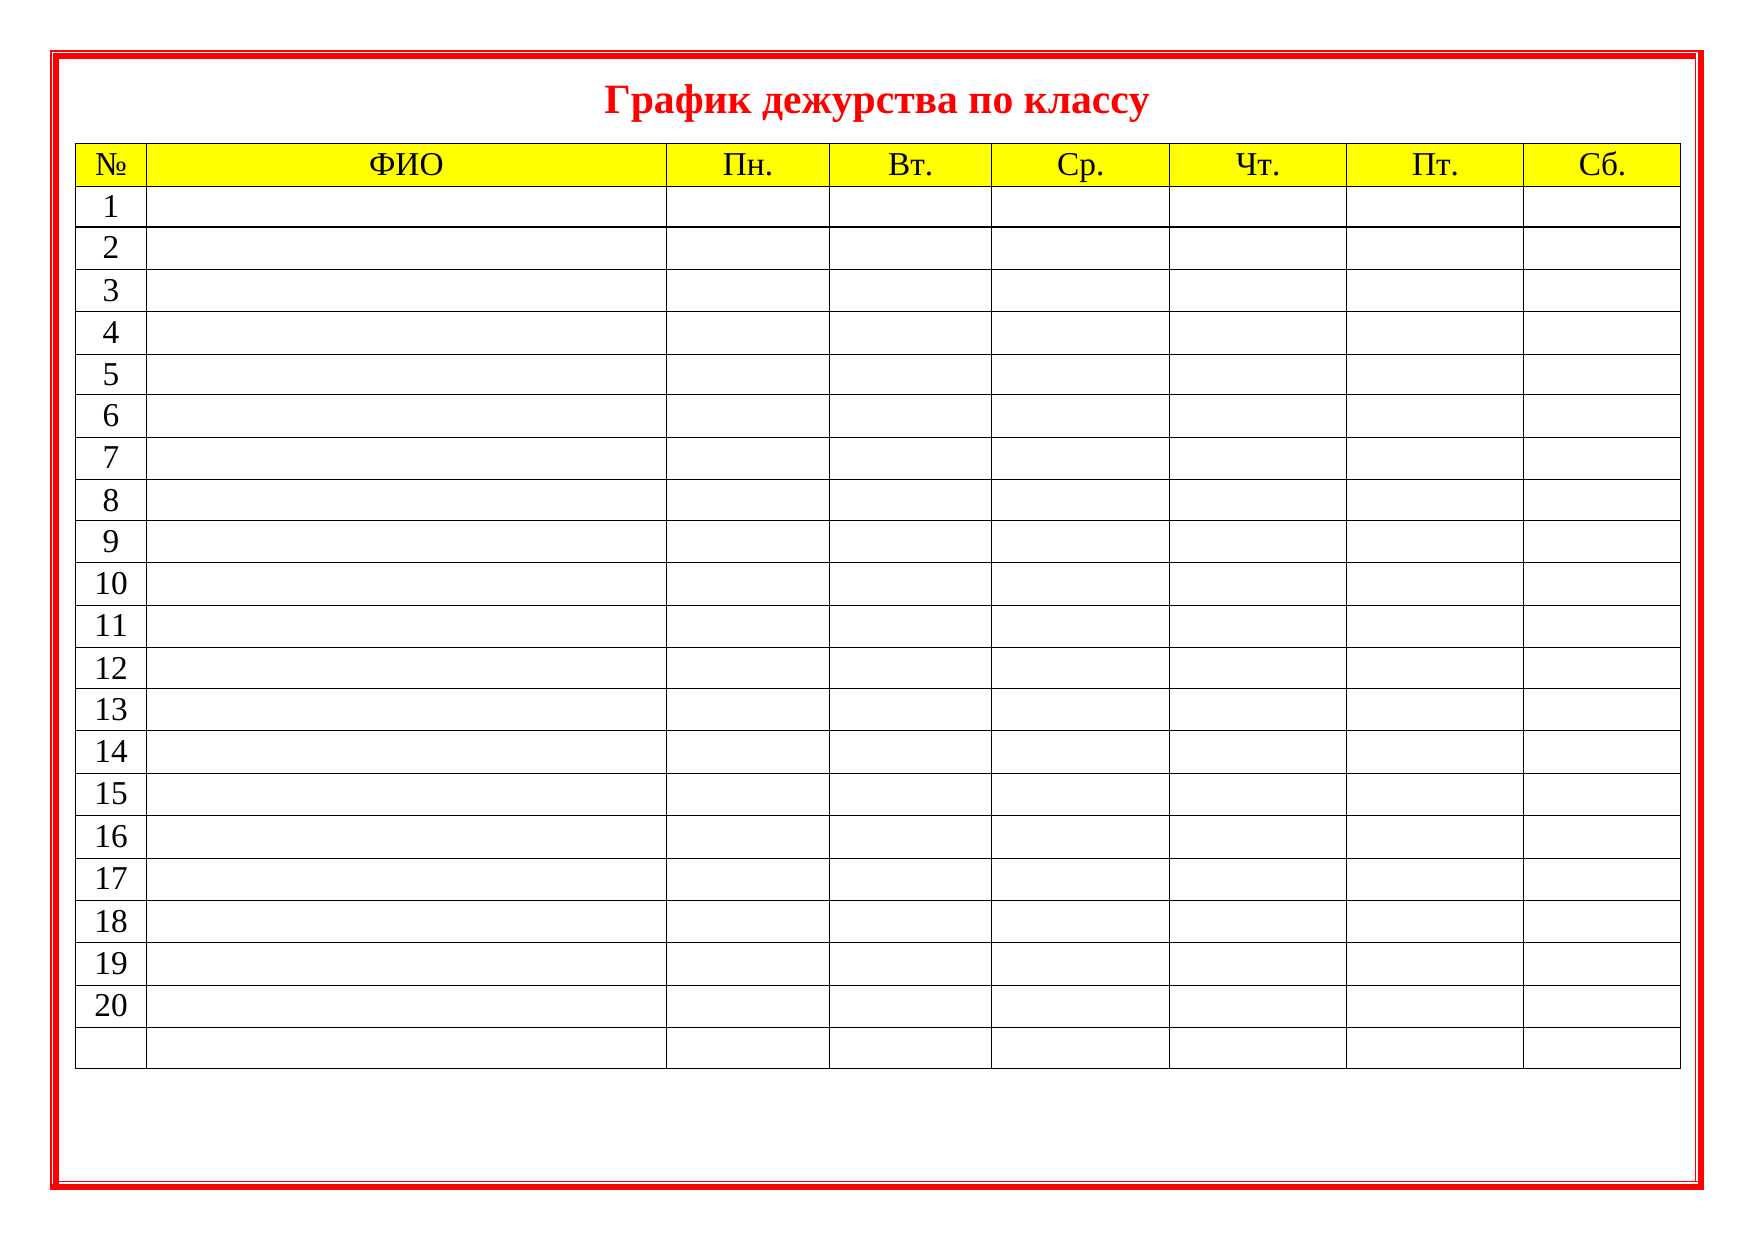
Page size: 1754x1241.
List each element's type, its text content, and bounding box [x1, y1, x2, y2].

table_cell 12 [76, 648, 146, 688]
table_cell [667, 355, 829, 394]
table_header Пт. [1347, 144, 1523, 186]
table_cell [1347, 228, 1523, 269]
table_cell [1347, 816, 1523, 857]
table_cell [147, 859, 666, 900]
table_cell [667, 731, 829, 773]
table_cell [830, 228, 991, 269]
table_cell [147, 270, 666, 311]
table_cell [1170, 228, 1346, 269]
table_cell [1347, 312, 1523, 354]
table_cell [1347, 521, 1523, 562]
table_cell [1170, 901, 1346, 942]
table_cell [667, 774, 829, 815]
table_cell [992, 521, 1169, 562]
table_cell [147, 312, 666, 354]
table_cell [992, 228, 1169, 269]
table_cell 16 [76, 816, 146, 857]
table_cell [830, 480, 991, 520]
table_cell [830, 521, 991, 562]
table_cell [992, 480, 1169, 520]
table_cell [1524, 187, 1680, 226]
table_cell [1170, 438, 1346, 479]
table_cell [1347, 480, 1523, 520]
table_cell [667, 480, 829, 520]
table_cell [667, 438, 829, 479]
table_cell [992, 901, 1169, 942]
table_cell 2 [76, 228, 146, 269]
table_cell [1170, 521, 1346, 562]
table_cell [1347, 774, 1523, 815]
table_cell [1170, 355, 1346, 394]
table_cell [76, 1028, 146, 1068]
table_cell [1524, 943, 1680, 984]
table_cell [1524, 395, 1680, 437]
table_cell [1524, 270, 1680, 311]
table_cell [1170, 480, 1346, 520]
table_cell [667, 228, 829, 269]
table_cell [992, 816, 1169, 857]
table_cell 6 [76, 395, 146, 437]
table_cell [1170, 606, 1346, 647]
table_cell [147, 480, 666, 520]
table_cell [1170, 187, 1346, 226]
table_cell [147, 395, 666, 437]
table_cell [992, 986, 1169, 1027]
table_cell [1347, 731, 1523, 773]
table_cell [147, 438, 666, 479]
table_cell [147, 901, 666, 942]
table_cell [667, 312, 829, 354]
table_cell 1 [76, 187, 146, 226]
table_cell [667, 606, 829, 647]
table_cell [667, 816, 829, 857]
table_cell [667, 901, 829, 942]
table_cell [992, 731, 1169, 773]
table_cell [830, 563, 991, 605]
table_cell [1524, 986, 1680, 1027]
table_cell [830, 312, 991, 354]
table_cell [830, 689, 991, 730]
table_cell [667, 563, 829, 605]
table_cell [992, 1028, 1169, 1068]
table_cell [1170, 395, 1346, 437]
table_cell 19 [76, 943, 146, 984]
table_cell [992, 774, 1169, 815]
table_cell [992, 563, 1169, 605]
table_cell 17 [76, 859, 146, 900]
table_cell [147, 731, 666, 773]
table_cell [1347, 859, 1523, 900]
table_cell 5 [76, 355, 146, 394]
table_cell [667, 986, 829, 1027]
table_cell 11 [76, 606, 146, 647]
table_cell [1347, 1028, 1523, 1068]
table_cell [147, 187, 666, 226]
table_cell [147, 563, 666, 605]
table_cell [1347, 689, 1523, 730]
table_cell [667, 521, 829, 562]
table_cell [992, 859, 1169, 900]
table_header Ср. [992, 144, 1169, 186]
table_cell [147, 228, 666, 269]
table_cell [1170, 1028, 1346, 1068]
table_cell [1524, 859, 1680, 900]
table_cell [147, 355, 666, 394]
table_cell [1524, 355, 1680, 394]
table_cell [830, 606, 991, 647]
table_cell [830, 187, 991, 226]
table_cell [1524, 228, 1680, 269]
table_cell [992, 438, 1169, 479]
table_cell [830, 816, 991, 857]
table_cell 18 [76, 901, 146, 942]
table_cell [1524, 312, 1680, 354]
table_cell [830, 1028, 991, 1068]
table_cell [1170, 563, 1346, 605]
table_cell [1170, 648, 1346, 688]
table_cell [1347, 563, 1523, 605]
table_cell 3 [76, 270, 146, 311]
table_cell [1347, 943, 1523, 984]
table_cell [147, 606, 666, 647]
table_cell [992, 689, 1169, 730]
table_cell [830, 901, 991, 942]
table_cell [1170, 816, 1346, 857]
table_cell [1347, 648, 1523, 688]
table_cell 15 [76, 774, 146, 815]
table_cell [830, 270, 991, 311]
table_header № [76, 144, 146, 186]
table_cell 13 [76, 689, 146, 730]
table_cell [667, 270, 829, 311]
table_header Вт. [830, 144, 991, 186]
table_cell [1347, 606, 1523, 647]
table_cell [147, 816, 666, 857]
table_cell 10 [76, 563, 146, 605]
table_cell [667, 943, 829, 984]
table_cell 8 [76, 480, 146, 520]
table_cell 20 [76, 986, 146, 1027]
table_cell [1347, 270, 1523, 311]
table_cell [1524, 480, 1680, 520]
table_cell [1347, 355, 1523, 394]
table_cell [667, 648, 829, 688]
table_cell [1347, 986, 1523, 1027]
table_cell [1524, 1028, 1680, 1068]
text График дежурства по классу [75, 75, 1679, 123]
table_cell [147, 986, 666, 1027]
table_cell [992, 270, 1169, 311]
table_cell [1524, 606, 1680, 647]
table_cell [667, 689, 829, 730]
table_cell [992, 648, 1169, 688]
table_header Сб. [1524, 144, 1680, 186]
table_cell [830, 438, 991, 479]
table_cell [147, 774, 666, 815]
table_cell [1524, 774, 1680, 815]
table_cell [830, 859, 991, 900]
table_cell [830, 395, 991, 437]
table_cell [147, 689, 666, 730]
table_cell [1347, 187, 1523, 226]
table_cell [667, 187, 829, 226]
table_cell [1524, 816, 1680, 857]
table_cell [1170, 689, 1346, 730]
table_cell [992, 355, 1169, 394]
table_cell [1170, 731, 1346, 773]
table_cell [830, 355, 991, 394]
table_cell [1524, 521, 1680, 562]
table_cell [992, 395, 1169, 437]
table_cell [992, 943, 1169, 984]
table_cell 4 [76, 312, 146, 354]
table_cell 7 [76, 438, 146, 479]
table_cell [1524, 438, 1680, 479]
table_header Пн. [667, 144, 829, 186]
table_cell [830, 648, 991, 688]
table_cell [1170, 774, 1346, 815]
table_cell [992, 312, 1169, 354]
table_cell [830, 943, 991, 984]
table_cell [1170, 270, 1346, 311]
table_cell [1524, 689, 1680, 730]
table_cell [147, 648, 666, 688]
table_cell [1170, 859, 1346, 900]
table_cell [1347, 901, 1523, 942]
table_cell [667, 1028, 829, 1068]
table_cell [1170, 943, 1346, 984]
table_cell [1524, 731, 1680, 773]
table_cell [147, 1028, 666, 1068]
table_cell [1170, 986, 1346, 1027]
table_cell [992, 187, 1169, 226]
table_cell [1524, 901, 1680, 942]
table_cell [147, 521, 666, 562]
table_cell [830, 986, 991, 1027]
table_cell [830, 731, 991, 773]
table_cell [147, 943, 666, 984]
table_cell [667, 395, 829, 437]
table_header Чт. [1170, 144, 1346, 186]
table_cell [1524, 648, 1680, 688]
table_cell 9 [76, 521, 146, 562]
table_cell [830, 774, 991, 815]
table_cell [1170, 312, 1346, 354]
table_cell [992, 606, 1169, 647]
table_cell [1347, 438, 1523, 479]
table_cell [1524, 563, 1680, 605]
table_cell 14 [76, 731, 146, 773]
table_header ФИО [147, 144, 666, 186]
table_cell [667, 859, 829, 900]
table_cell [1347, 395, 1523, 437]
